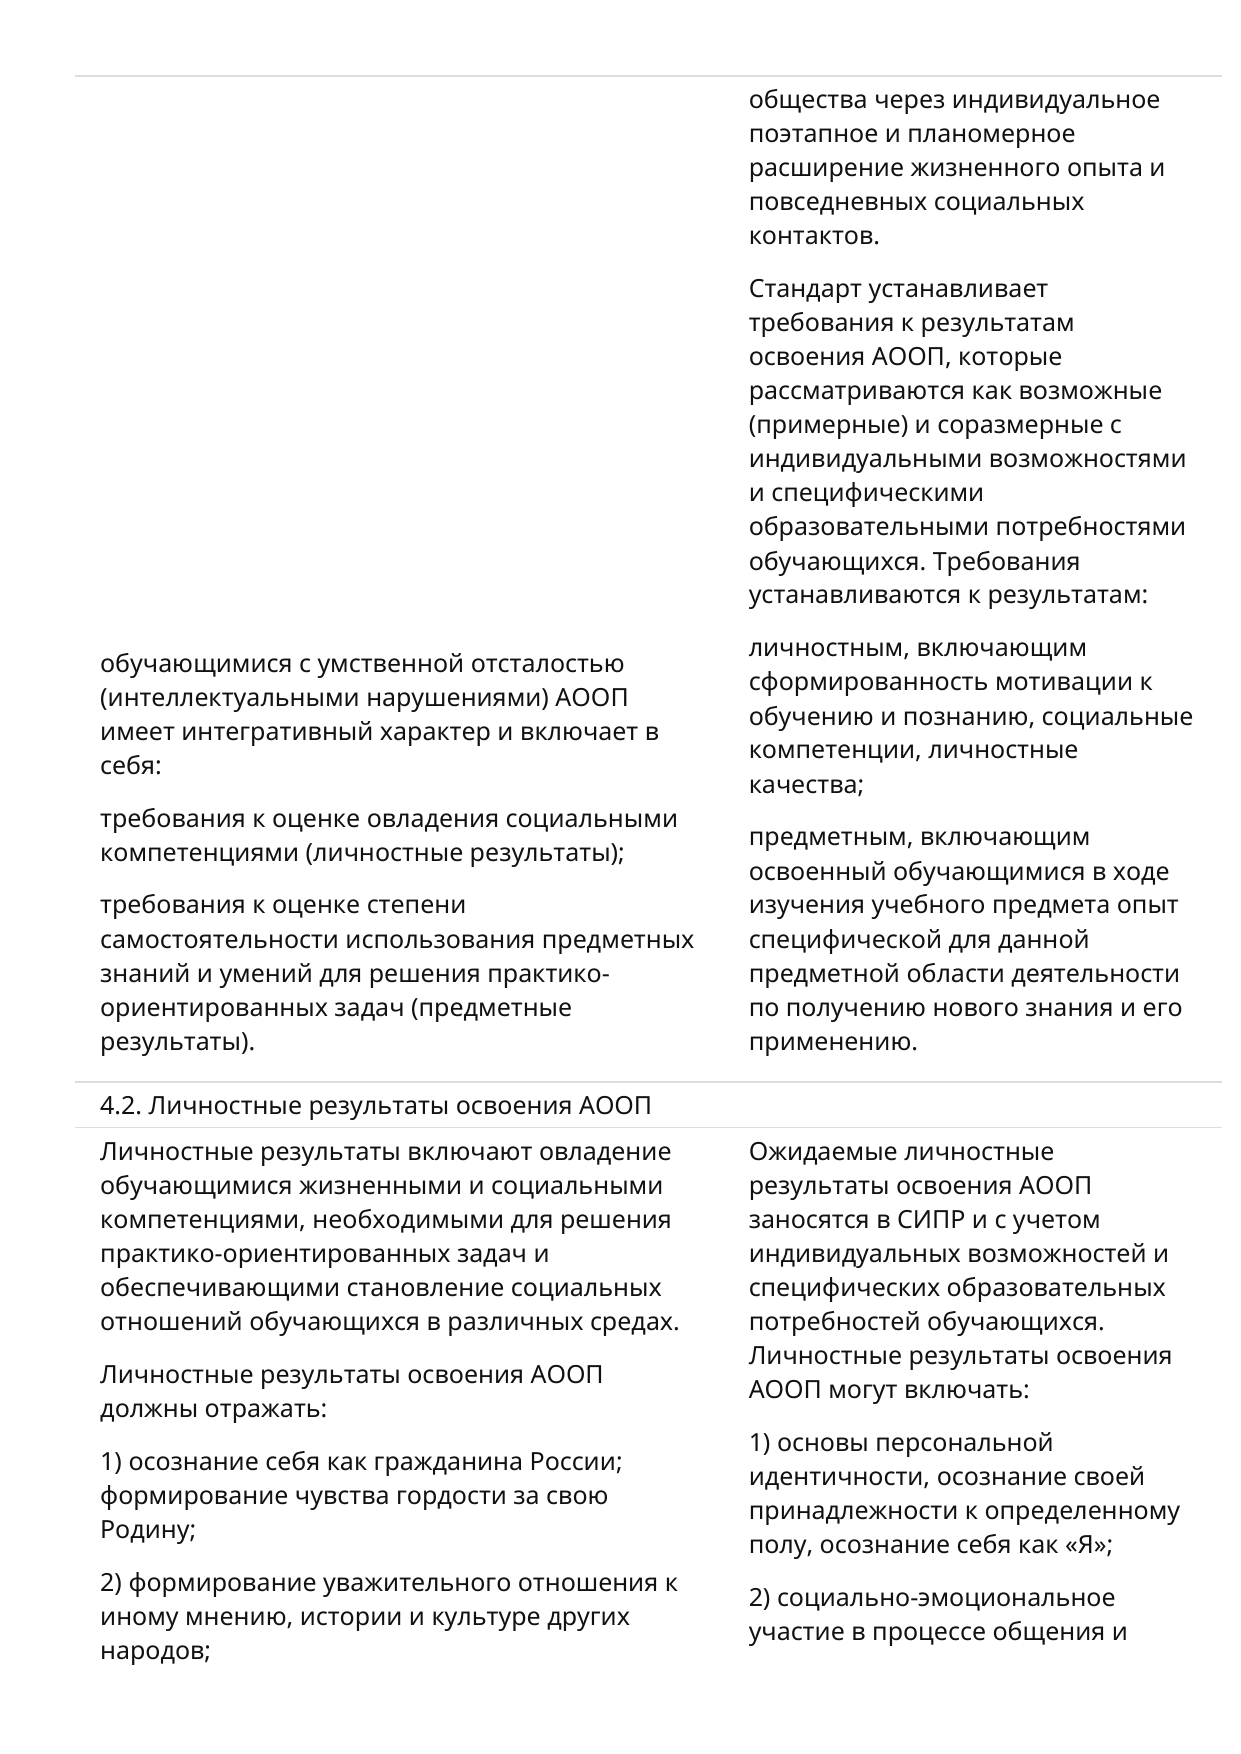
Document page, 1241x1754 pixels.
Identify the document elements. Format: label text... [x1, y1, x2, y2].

table_cell 4.2. Личностные результаты освоения АООП [75, 1083, 1222, 1127]
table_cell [75, 1128, 723, 1672]
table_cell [724, 1128, 1222, 1672]
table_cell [724, 77, 1222, 1081]
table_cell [75, 77, 723, 1081]
